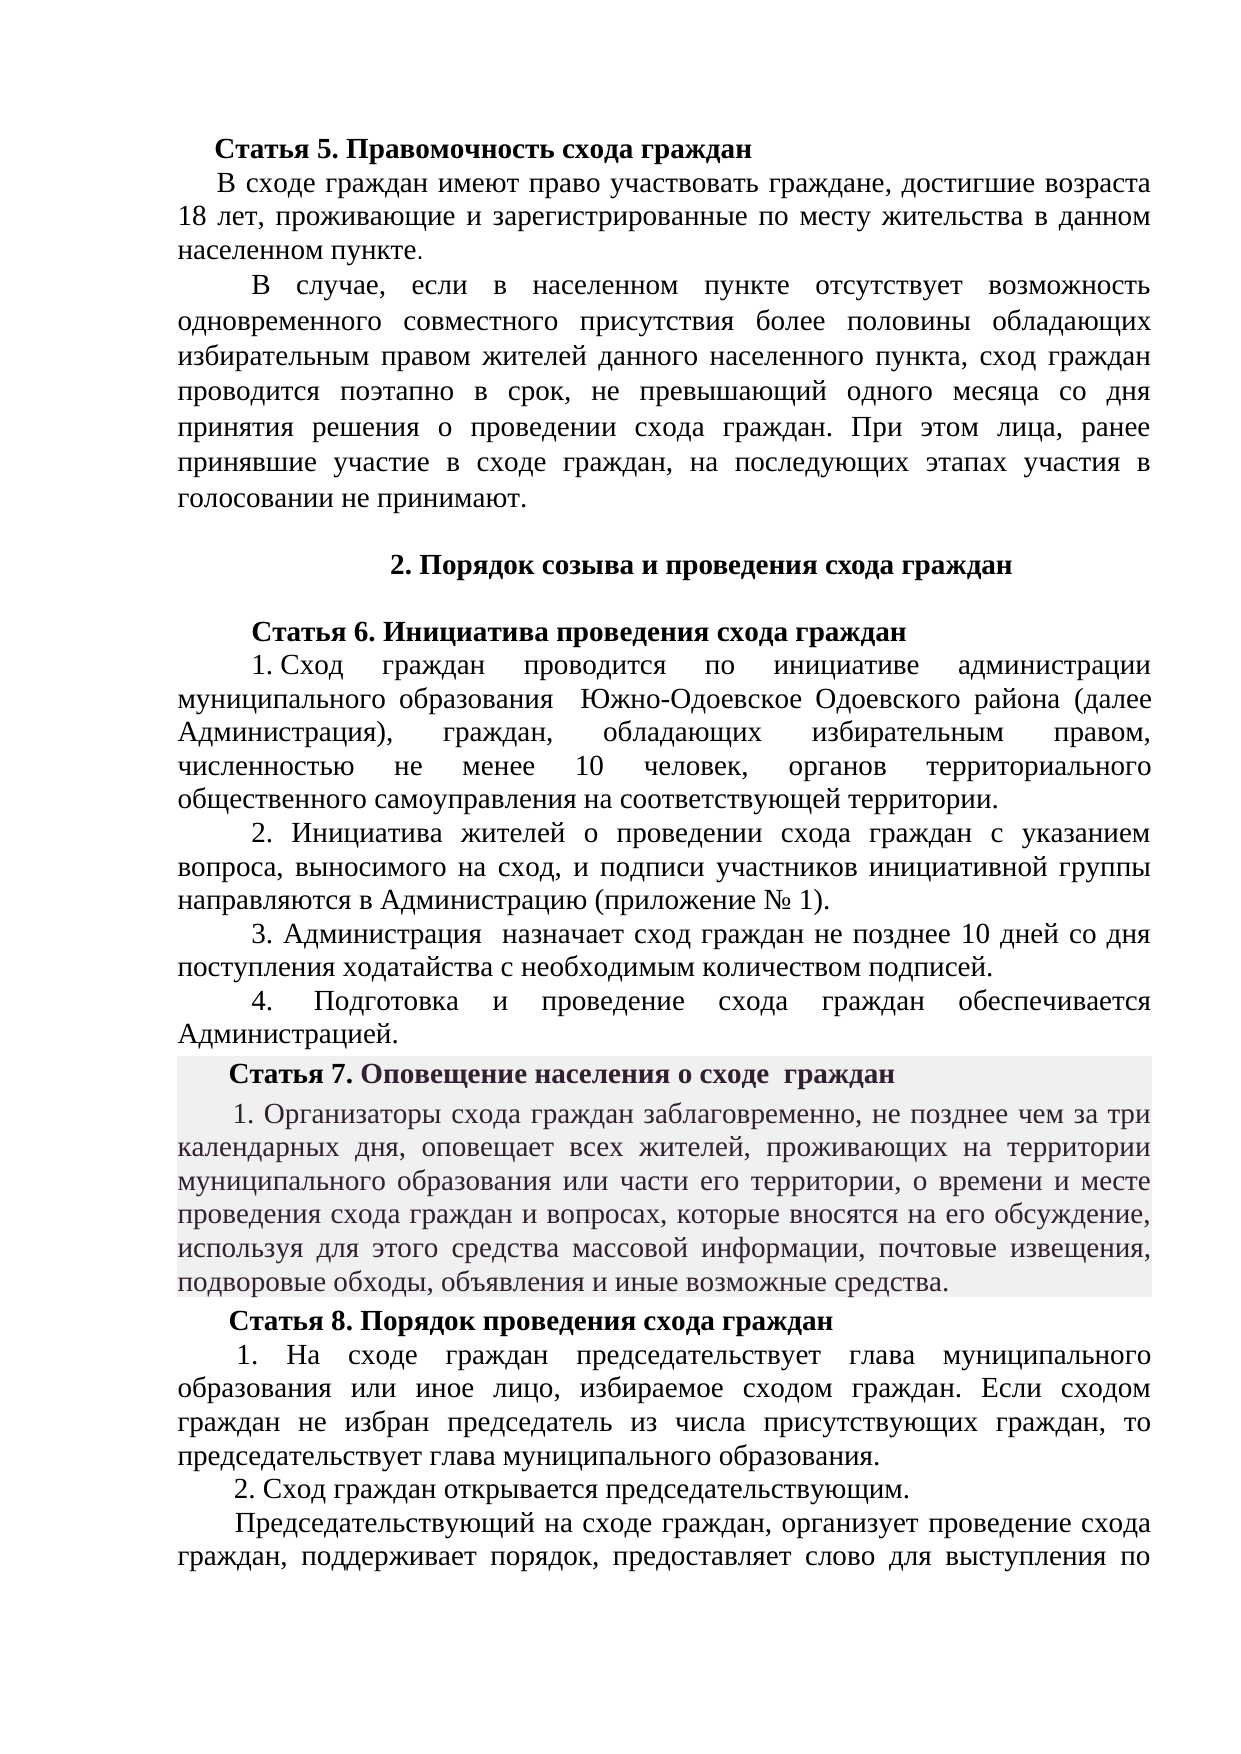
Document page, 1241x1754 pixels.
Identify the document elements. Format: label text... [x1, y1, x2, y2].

text 2. Инициатива жителей о проведении схода граждан с указанием вопроса, выносимого на сход, и подписи участников инициативной группы направляются в Администрацию (приложение № 1). [177, 815, 1152, 916]
text 1. На сходе граждан председательствует глава муниципального образования или иное лицо, избираемое сходом граждан. Если сходом граждан не избран председатель из числа присутствующих граждан, то председательствует глава муниципального образования. [177, 1337, 1152, 1471]
text Статья 8. Порядок проведения схода граждан [177, 1303, 1152, 1337]
text Статья 7. Оповещение населения о сходе граждан [177, 1056, 1152, 1090]
text 3. Администрация назначает сход граждан не позднее 10 дней со дня поступления ходатайства с необходимым количеством подписей. [177, 916, 1152, 983]
text 1. Сход граждан проводится по инициативе администрации муниципального образования Южно-Одоевское Одоевского района (далее Администрация), граждан, обладающих избирательным правом, численностью не менее 10 человек, органов территориального общественного самоуправления на соответствующей территории. [177, 647, 1152, 815]
text 2. Сход граждан открывается председательствующим. [177, 1471, 1152, 1505]
text 1. Организаторы схода граждан заблаговременно, не позднее чем за три календарных дня, оповещает всех жителей, проживающих на территории муниципального образования или части его территории, о времени и месте проведения схода граждан и вопросах, которые вносятся на его обсуждение, используя для этого средства массовой информации, почтовые извещения, подворовые обходы, объявления и иные возможные средства. [177, 1096, 1152, 1297]
text В сходе граждан имеют право участвовать граждане, достигшие возраста 18 лет, проживающие и зарегистрированные по месту жительства в данном населенном пункте. [177, 165, 1152, 265]
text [177, 1505, 1152, 1572]
text Статья 5. Правомочность схода граждан [177, 131, 1152, 165]
text 4. Подготовка и проведение схода граждан обеспечивается Администрацией. [177, 983, 1152, 1050]
text В случае, если в населенном пункте отсутствует возможность одновременного совместного присутствия более половины обладающих избирательным правом жителей данного населенного пункта, сход граждан проводится поэтапно в срок, не превышающий одного месяца со дня принятия решения о проведении схода граждан. При этом лица, ранее принявшие участие в сходе граждан, на последующих этапах участия в голосовании не принимают. [177, 265, 1152, 513]
text 2. Порядок созыва и проведения схода граждан [177, 547, 1152, 580]
text Статья 6. Инициатива проведения схода граждан [177, 614, 1152, 647]
